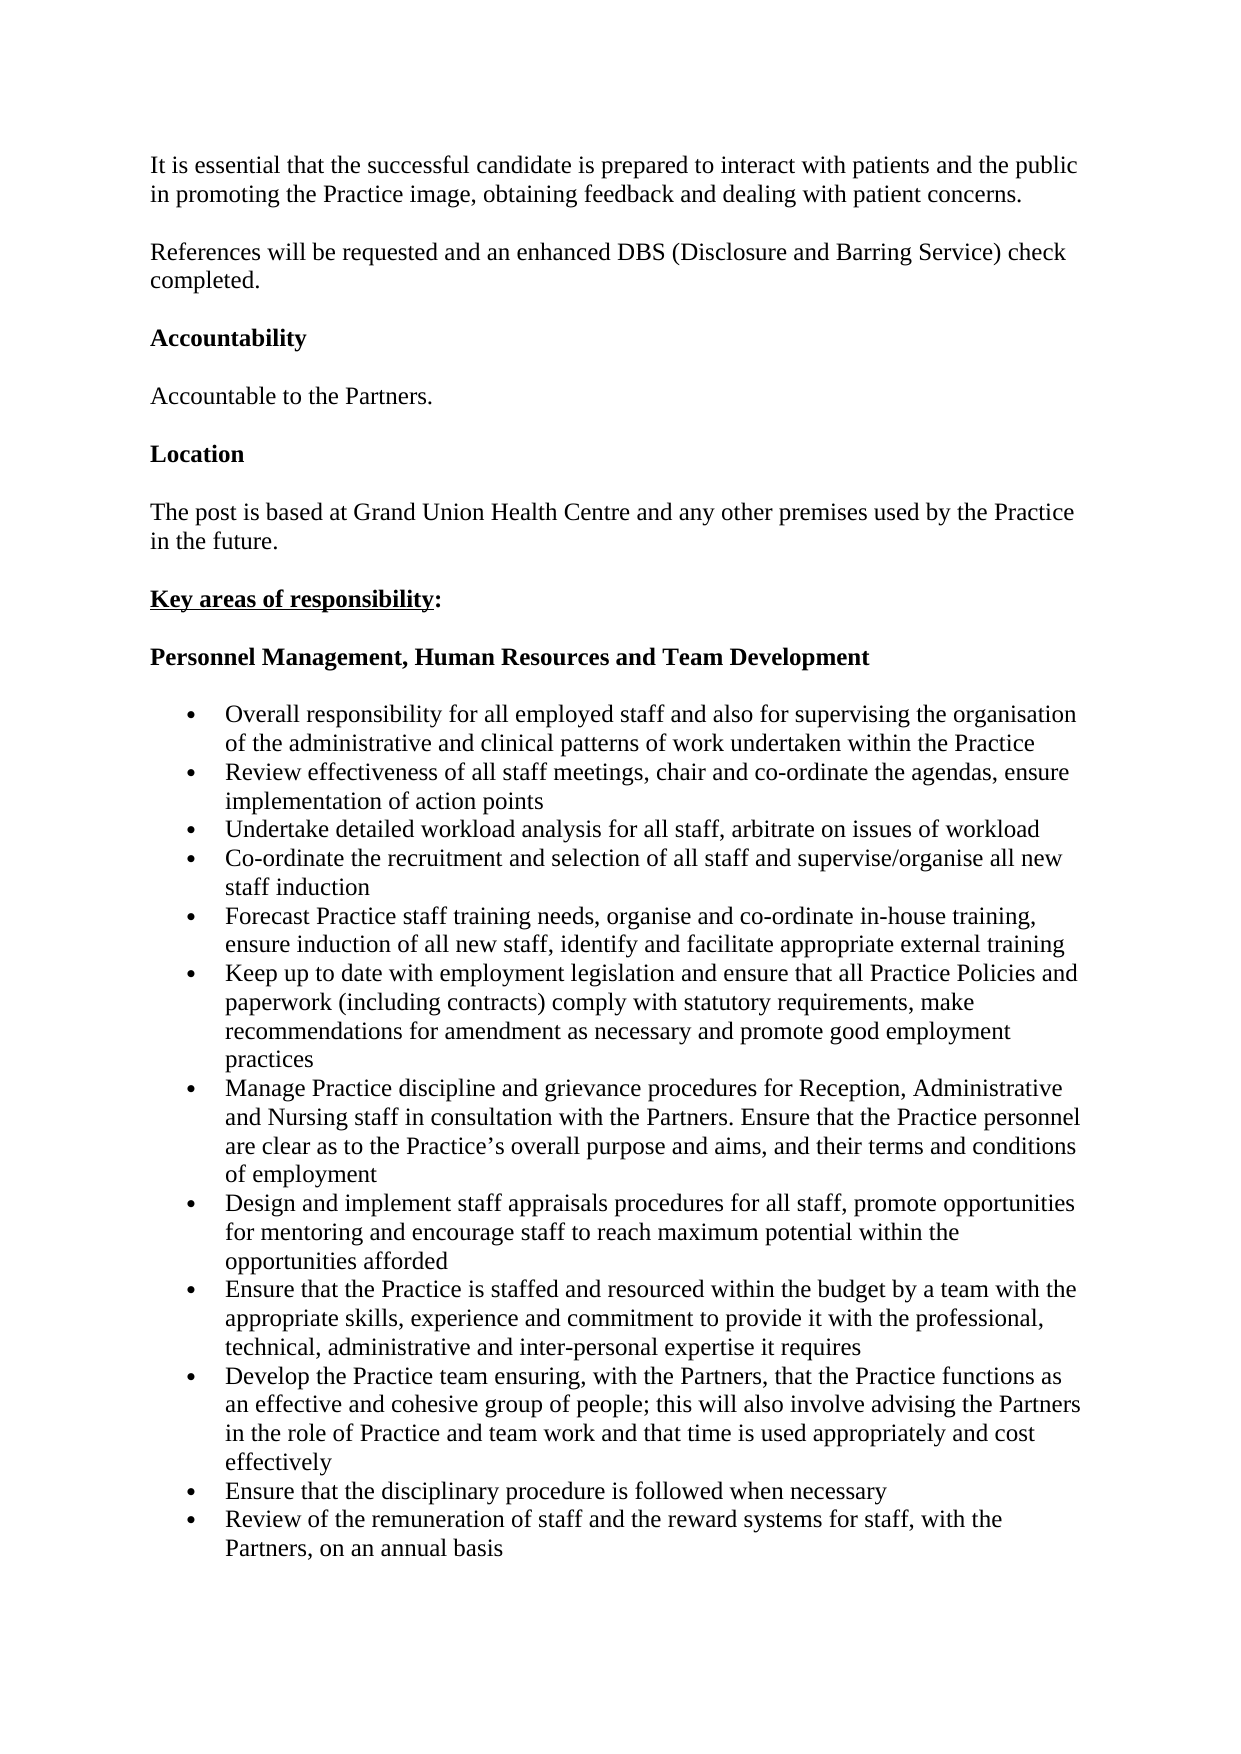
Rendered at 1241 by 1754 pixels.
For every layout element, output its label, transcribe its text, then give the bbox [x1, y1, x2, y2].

text References will be requested and an enhanced DBS (Disclosure and Barring Service) check completed. [150, 237, 1090, 294]
text It is essential that the successful candidate is prepared to interact with patients and the public in promoting the Practice image, obtaining feedback and dealing with patient concerns. [150, 150, 1090, 207]
list Co-ordinate the recruitment and selection of all staff and supervise/organise all new staff induction [187, 843, 1090, 901]
list Manage Practice discipline and grievance procedures for Reception, Administrative and Nursing staff in consultation with the Partners. Ensure that the Practice personnel are clear as to the Practice’s overall purpose and aims, and their terms and conditions of employment [187, 1073, 1090, 1188]
text Accountability [150, 323, 1090, 352]
list Undertake detailed workload analysis for all staff, arbitrate on issues of workload [187, 814, 1090, 843]
list Overall responsibility for all employed staff and also for supervising the organisation of the administrative and clinical patterns of work undertaken within the Practice [187, 699, 1090, 757]
list Review effectiveness of all staff meetings, chair and co-ordinate the agendas, ensure implementation of action points [187, 757, 1090, 814]
list Forecast Practice staff training needs, organise and co-ordinate in-house training, ensure induction of all new staff, identify and facilitate appropriate external training [187, 901, 1090, 958]
list Ensure that the Practice is staffed and resourced within the budget by a team with the appropriate skills, experience and commitment to provide it with the professional, technical, administrative and inter-personal expertise it requires [187, 1274, 1090, 1361]
list Develop the Practice team ensuring, with the Partners, that the Practice functions as an effective and cohesive group of people; this will also involve advising the Partners in the role of Practice and team work and that time is used appropriately and cost effectively [187, 1361, 1090, 1476]
list Design and implement staff appraisals procedures for all staff, promote opportunities for mentoring and encourage staff to reach maximum potential within the opportunities afforded [187, 1188, 1090, 1274]
list Keep up to date with employment legislation and ensure that all Practice Policies and paperwork (including contracts) comply with statutory requirements, make recommendations for amendment as necessary and promote good employment practices [187, 958, 1090, 1073]
text The post is based at Grand Union Health Centre and any other premises used by the Practice in the future. [150, 497, 1090, 554]
list Ensure that the disciplinary procedure is followed when necessary [187, 1476, 1090, 1504]
text Accountable to the Partners. [150, 381, 1090, 410]
text Location [150, 439, 1090, 468]
text Key areas of responsibility: [150, 584, 1090, 612]
text Personnel Management, Human Resources and Team Development [150, 642, 1090, 670]
list Review of the remuneration of staff and the reward systems for staff, with the Partners, on an annual basis [187, 1504, 1090, 1562]
